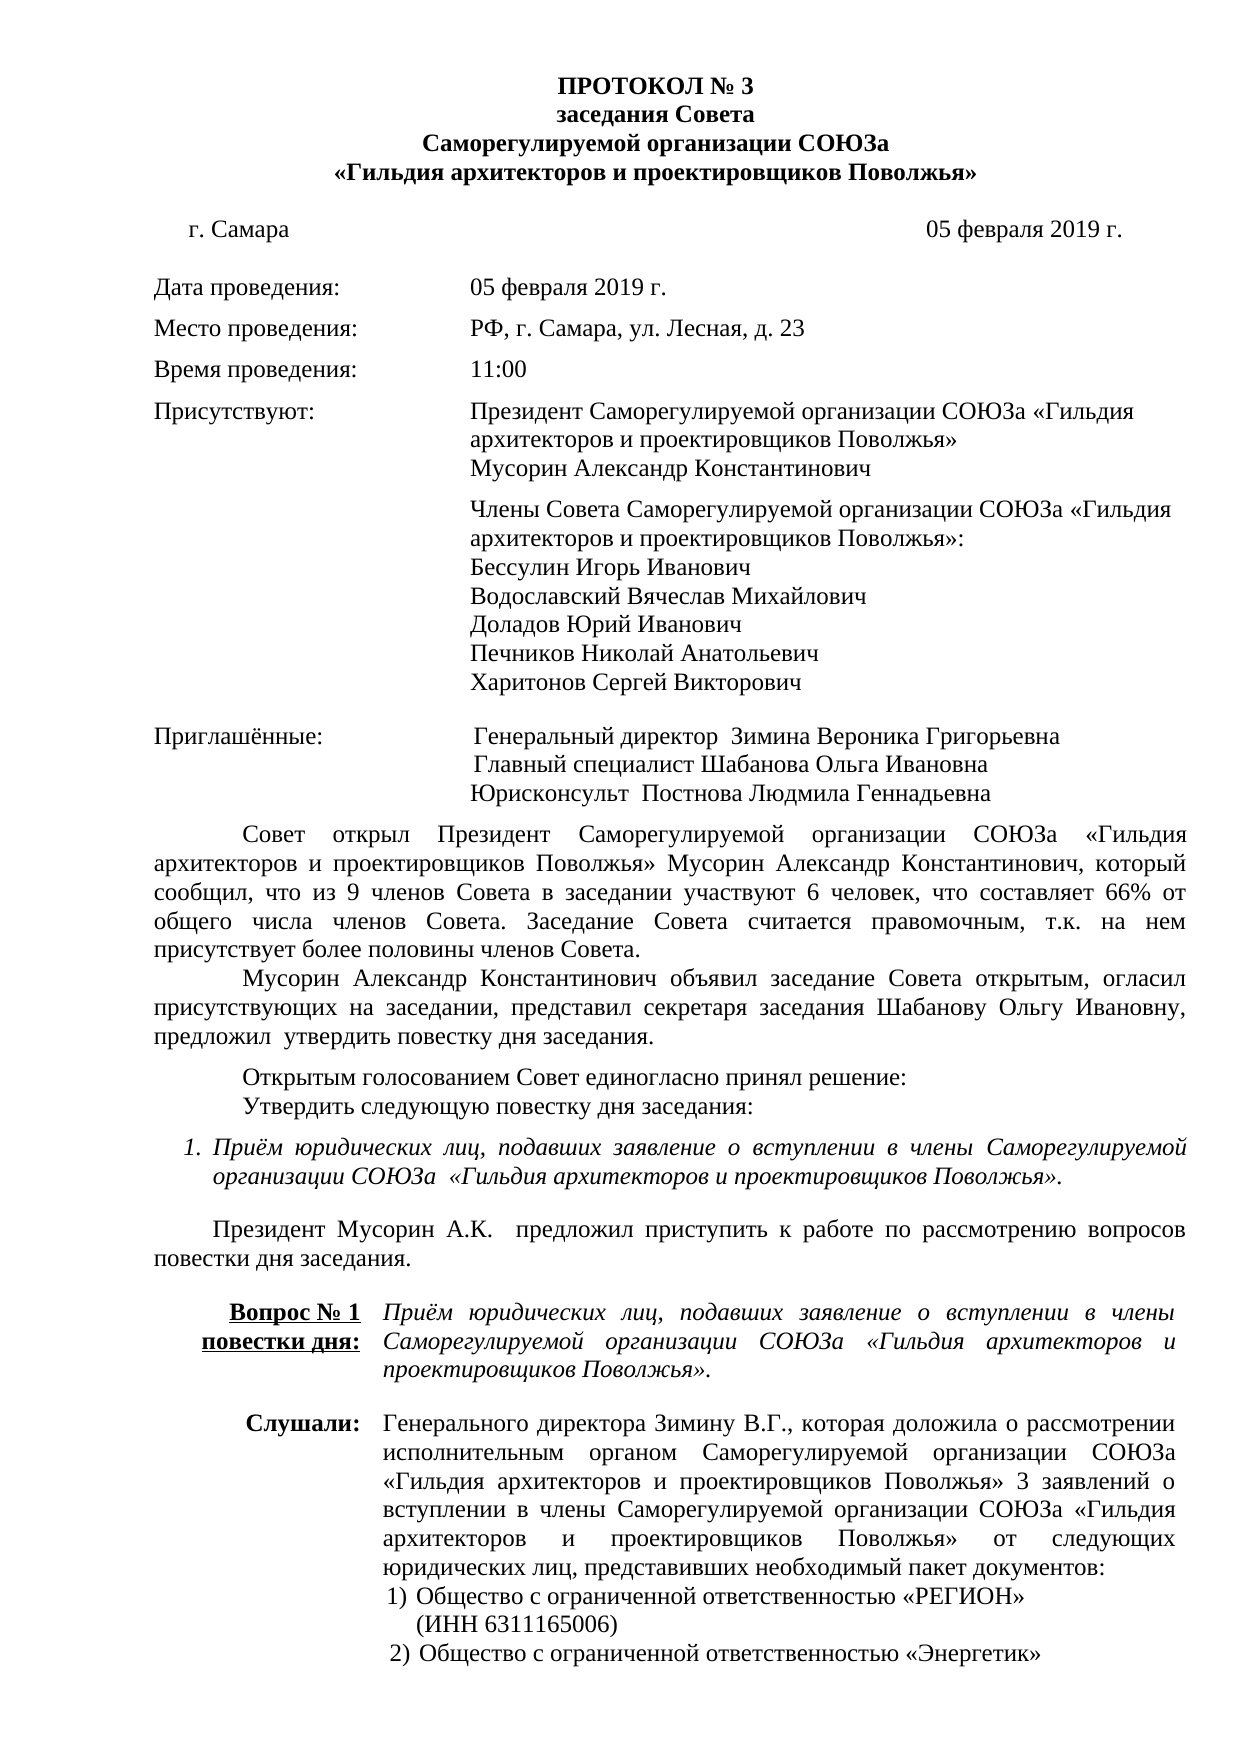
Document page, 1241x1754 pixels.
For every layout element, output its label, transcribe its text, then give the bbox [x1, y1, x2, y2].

table_cell Приём юридических лиц, подавших заявление о вступлении в члены Саморегулируемой организации СОЮЗа «Гильдия архитекторов и проектировщиков Поволжья». [371, 1297, 1187, 1383]
text г. Самара 05 февраля 2019 г. [153, 214, 1157, 243]
table_header 05 февраля 2019 г. РФ, г. Самара, ул. Лесная, д. 23 11:00 Президент Саморегулируемой организации СОЮЗа «Гильдия архитекторов и проектировщиков Поволжья» Мусорин Александр Константинович Члены Совета Саморегулируемой организации СОЮЗа «Гильдия архитекторов и проектировщиков Поволжья»: Бессулин Игорь Иванович Водославский Вячеслав Михайлович Доладов Юрий Иванович Печников Николай Анатольевич Харитонов Сергей Викторович [459, 272, 1202, 721]
text «Гильдия архитекторов и проектировщиков Поволжья» [153, 157, 1157, 186]
text заседания Совета [153, 99, 1157, 128]
text Саморегулируемой организации СОЮЗа [153, 128, 1157, 157]
table_cell Генеральный директор Зимина Вероника Григорьевна Главный специалист Шабанова Ольга Ивановна Юрисконсульт Постнова Людмила Геннадьевна [459, 721, 1202, 819]
table_cell Вопрос № 1 повестки дня: [109, 1297, 371, 1383]
table_cell Слушали: [109, 1383, 371, 1667]
table_header Дата проведения: Место проведения: Время проведения: Присутствуют: [142, 272, 458, 721]
table_cell Приглашённые: [142, 721, 458, 819]
table_cell Совет открыл Президент Саморегулируемой организации СОЮЗа «Гильдия архитекторов и проектировщиков Поволжья» Мусорин Александр Константинович, который сообщил, что из 9 членов Совета в заседании участвуют 6 человек, что составляет 66% от общего числа членов Совета. Заседание Совета считается правомочным, т.к. на нем присутствует более половины членов Совета. Мусорин Александр Константинович объявил заседание Совета открытым, огласил присутствующих на заседании, представил секретаря заседания Шабанову Ольгу Ивановну, предложил утвердить повестку дня заседания. Открытым голосованием Совет единогласно принял решение: Утвердить следующую повестку дня заседания: Приём юридических лиц, подавших заявление о вступлении в члены Саморегулируемой организации СОЮЗа «Гильдия архитекторов и проектировщиков Поволжья». Президент Мусорин А.К. предложил приступить к работе по рассмотрению вопросов повестки дня заседания. [142, 820, 1198, 1297]
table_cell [371, 1383, 1187, 1667]
text ПРОТОКОЛ № 3 [153, 71, 1157, 99]
